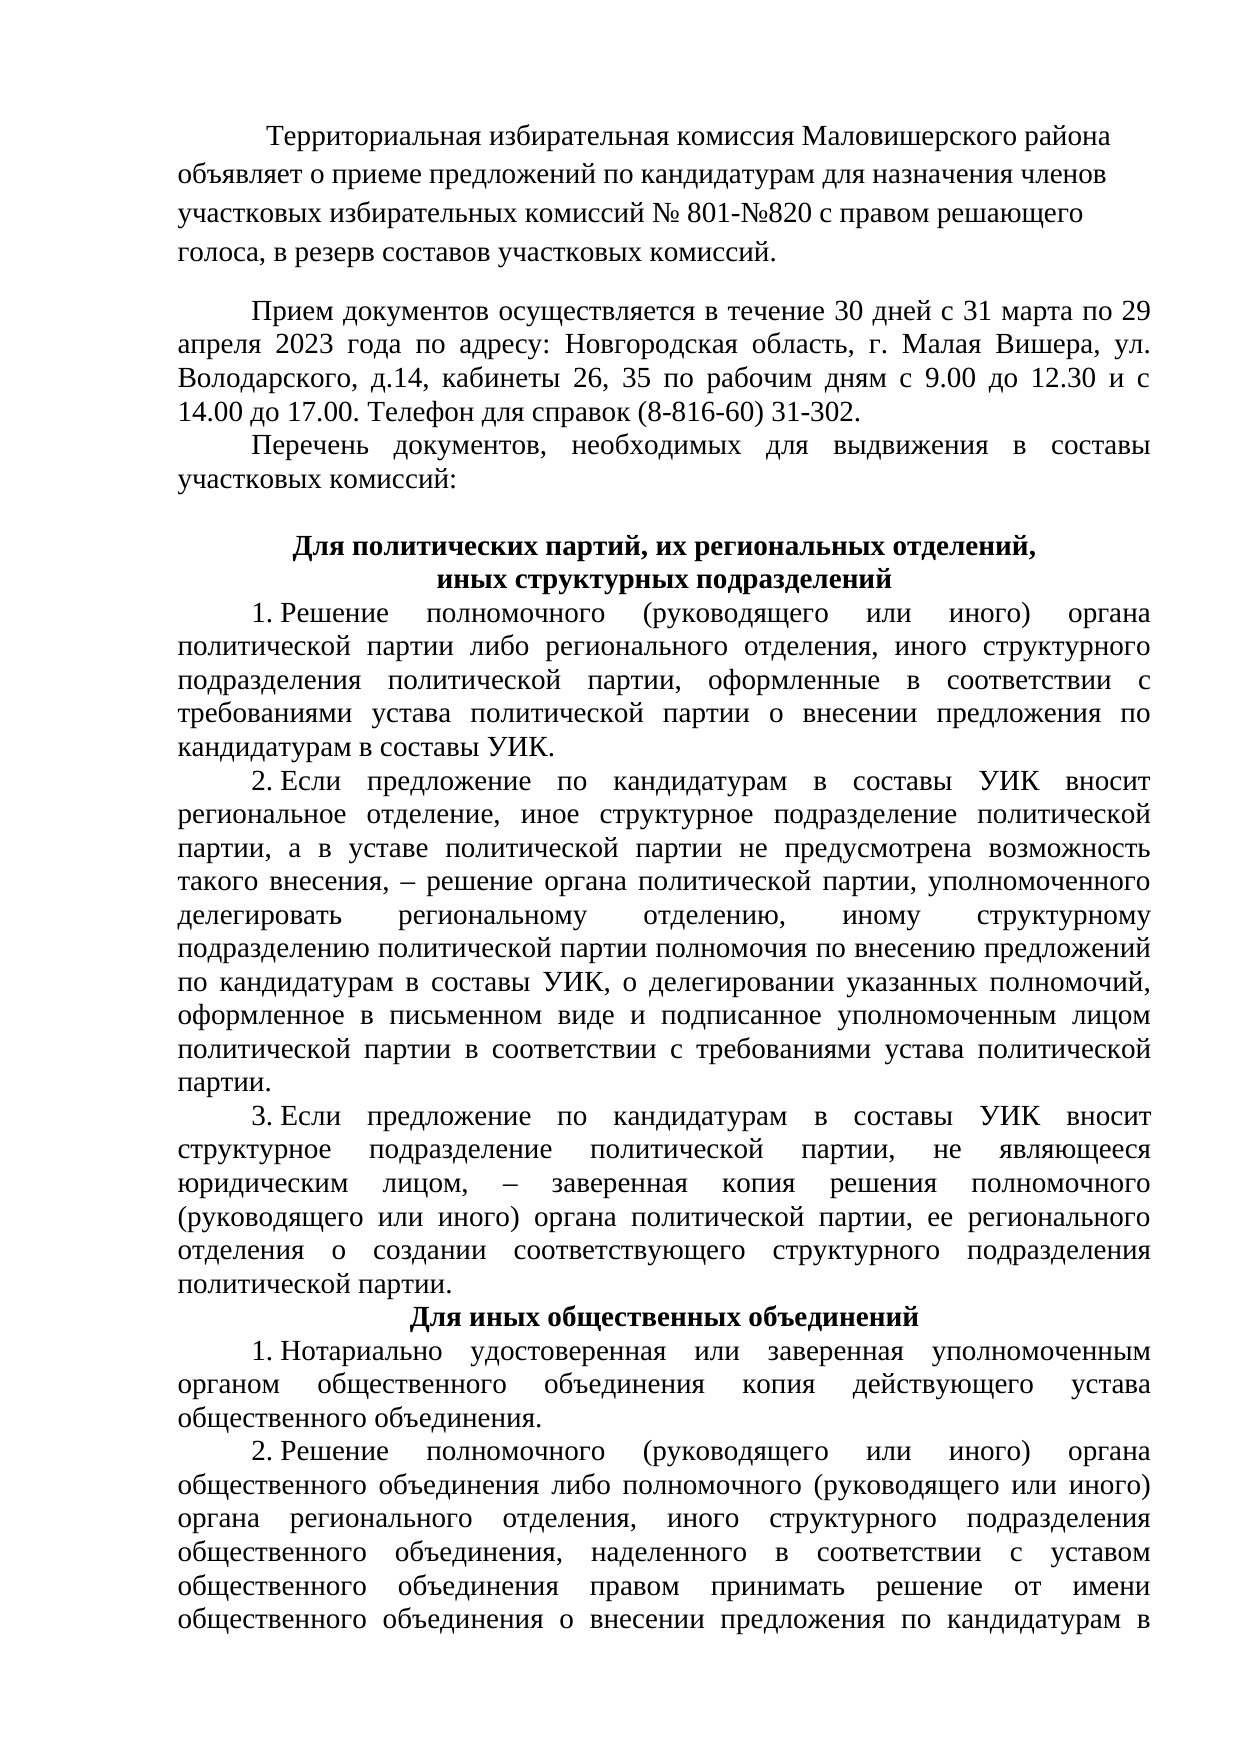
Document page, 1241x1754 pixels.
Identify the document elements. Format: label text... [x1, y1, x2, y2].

text Перечень документов, необходимых для выдвижения в составы участковых комиссий: [177, 427, 1152, 494]
text 2. Если предложение по кандидатурам в составы УИК вносит региональное отделение, иное структурное подразделение политической партии, а в уставе политической партии не предусмотрена возможность такого внесения, – решение органа политической партии, уполномоченного делегировать региональному отделению, иному структурному подразделению политической партии полномочия по внесению предложений по кандидатурам в составы УИК, о делегировании указанных полномочий, оформленное в письменном виде и подписанное уполномоченным лицом политической партии в соответствии с требованиями устава политической партии. [177, 763, 1152, 1098]
text Территориальная избирательная комиссия Маловишерского района объявляет о приеме предложений по кандидатурам для назначения членов участковых избирательных комиссий № 801-№820 с правом решающего голоса, в резерв составов участковых комиссий. [177, 118, 1152, 267]
text 1. Нотариально удостоверенная или заверенная уполномоченным органом общественного объединения копия действующего устава общественного объединения. [177, 1333, 1152, 1433]
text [177, 1433, 1152, 1635]
text Для политических партий, их региональных отделений, иных структурных подразделений [177, 528, 1152, 595]
subtitle Для иных общественных объединений [177, 1299, 1152, 1333]
text 1. Решение полномочного (руководящего или иного) органа политической партии либо регионального отделения, иного структурного подразделения политической партии, оформленные в соответствии с требованиями устава политической партии о внесении предложения по кандидатурам в составы УИК. [177, 595, 1152, 763]
text Прием документов осуществляется в течение 30 дней с 31 марта по 29 апреля 2023 года по адресу: Новгородская область, г. Малая Вишера, ул. Володарского, д.14, кабинеты 26, 35 по рабочим дням с 9.00 до 12.30 и с 14.00 до 17.00. Телефон для справок (8-816-60) 31-302. [177, 293, 1152, 427]
text 3. Если предложение по кандидатурам в составы УИК вносит структурное подразделение политической партии, не являющееся юридическим лицом, – заверенная копия решения полномочного (руководящего или иного) органа политической партии, ее регионального отделения о создании соответствующего структурного подразделения политической партии. [177, 1098, 1152, 1299]
